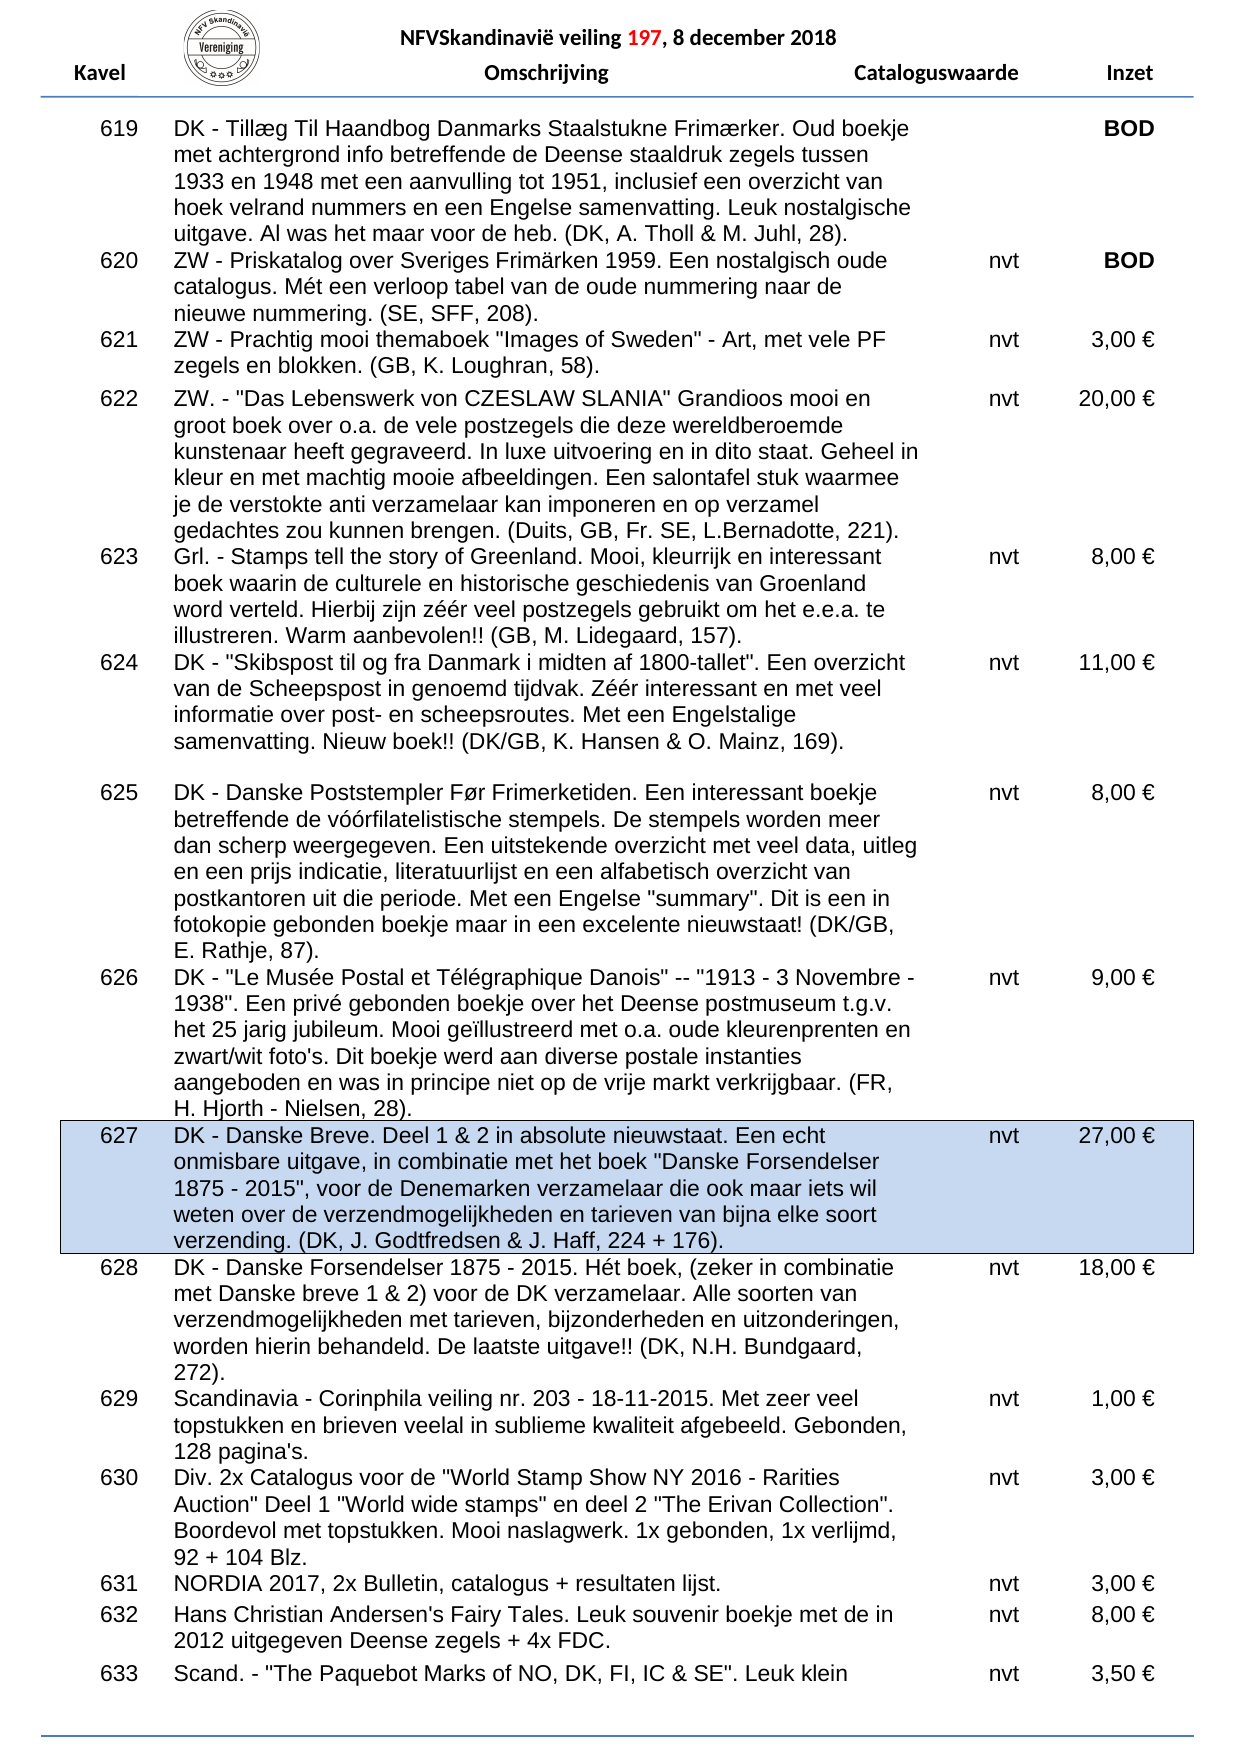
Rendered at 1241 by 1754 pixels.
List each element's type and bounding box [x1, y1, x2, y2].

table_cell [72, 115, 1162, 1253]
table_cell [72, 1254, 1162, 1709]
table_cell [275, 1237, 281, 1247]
picture [183, 10, 260, 86]
